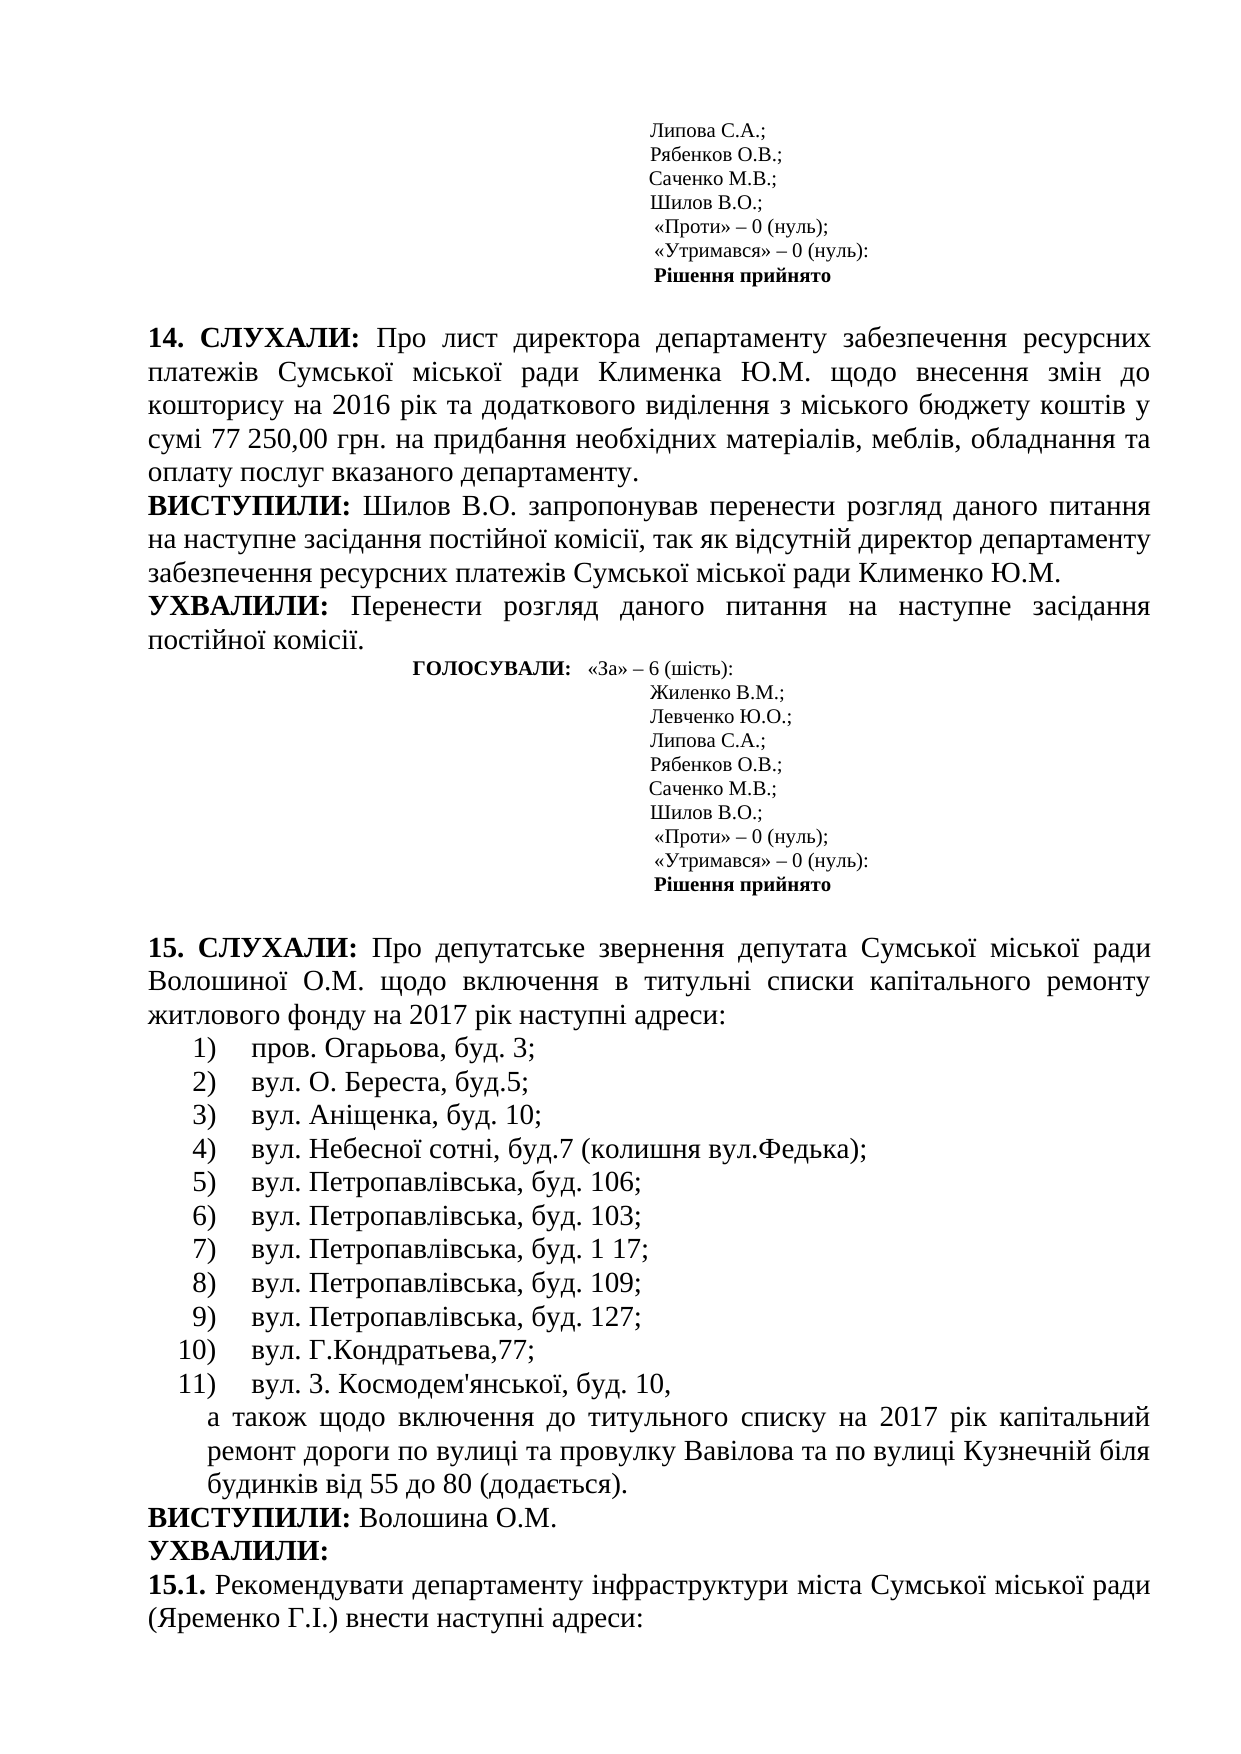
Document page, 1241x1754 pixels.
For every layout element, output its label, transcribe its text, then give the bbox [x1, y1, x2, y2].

text «Проти» – 0 (нуль); [654, 824, 1152, 848]
text Шилов В.О.; [650, 190, 1152, 214]
text «Проти» – 0 (нуль); [654, 214, 1152, 238]
text Шилов В.О.; [650, 800, 1152, 824]
list пров. Огарьова, буд. 3; [192, 1030, 1152, 1064]
text Саченко М.В.; [649, 776, 1152, 800]
text ВИСТУПИЛИ: Шилов В.О. запропонував перенести розгляд даного питання на наступне засідання постійної комісії, так як відсутній директор департаменту забезпечення ресурсних платежів Сумської міської ради Клименко Ю.М. [148, 488, 1152, 588]
list вул. Петропавлівська, буд. 127; [192, 1299, 1152, 1332]
text Липова С.А.; [650, 728, 1152, 752]
list вул. Аніщенка, буд. 10; [192, 1097, 1152, 1131]
text Рішення прийнято [654, 262, 1152, 287]
text ГОЛОСУВАЛИ: «За» – 6 (шість): [412, 656, 1152, 679]
text ВИСТУПИЛИ: Волошина О.М. [148, 1500, 1152, 1533]
text 15.1. Рекомендувати департаменту інфраструктури міста Сумської міської ради (Яременко Г.І.) внести наступні адреси: [148, 1567, 1152, 1634]
text Липова С.А.; [650, 118, 1152, 142]
list вул. Г.Кондратьева,77; [177, 1332, 1152, 1366]
text Жиленко В.М.; [650, 679, 1152, 704]
text «Утримався» – 0 (нуль): [654, 238, 1152, 262]
list вул. Петропавлівська, буд. 109; [192, 1265, 1152, 1299]
text Рябенков О.В.; [650, 752, 1152, 776]
text Рішення прийнято [654, 872, 1152, 896]
text Саченко М.В.; [649, 166, 1152, 190]
text а також щодо включення до титульного списку на 2017 рік капітальний ремонт дороги по вулиці та провулку Вавілова та по вулиці Кузнечній біля будинків від 55 до 80 (додається). [207, 1399, 1152, 1500]
text 14. СЛУХАЛИ: Про лист директора департаменту забезпечення ресурсних платежів Сумської міської ради Клименка Ю.М. щодо внесення змін до кошторису на 2016 рік та додаткового виділення з міського бюджету коштів у сумі 77 250,00 грн. на придбання необхідних матеріалів, меблів, обладнання та оплату послуг вказаного департаменту. [148, 320, 1152, 488]
text УХВАЛИЛИ: [148, 1533, 1152, 1567]
text Рябенков О.В.; [650, 142, 1152, 166]
list вул. Небесної сотні, буд.7 (колишня вул.Федька); [192, 1131, 1152, 1164]
list вул. Петропавлівська, буд. 103; [192, 1198, 1152, 1232]
text 15. СЛУХАЛИ: Про депутатське звернення депутата Сумської міської ради Волошиної О.М. щодо включення в титульні списки капітального ремонту житлового фонду на 2017 рік наступні адреси: [148, 930, 1152, 1030]
list вул. О. Береста, буд.5; [192, 1064, 1152, 1097]
list вул. Петропавлівська, буд. 1 17; [192, 1232, 1152, 1265]
text УХВАЛИЛИ: Перенести розгляд даного питання на наступне засідання постійної комісії. [148, 588, 1152, 656]
text «Утримався» – 0 (нуль): [654, 848, 1152, 872]
text Левченко Ю.О.; [650, 704, 1152, 728]
list вул. Петропавлівська, буд. 106; [192, 1164, 1152, 1198]
list вул. 3. Космодем'янської, буд. 10, [177, 1366, 1152, 1399]
